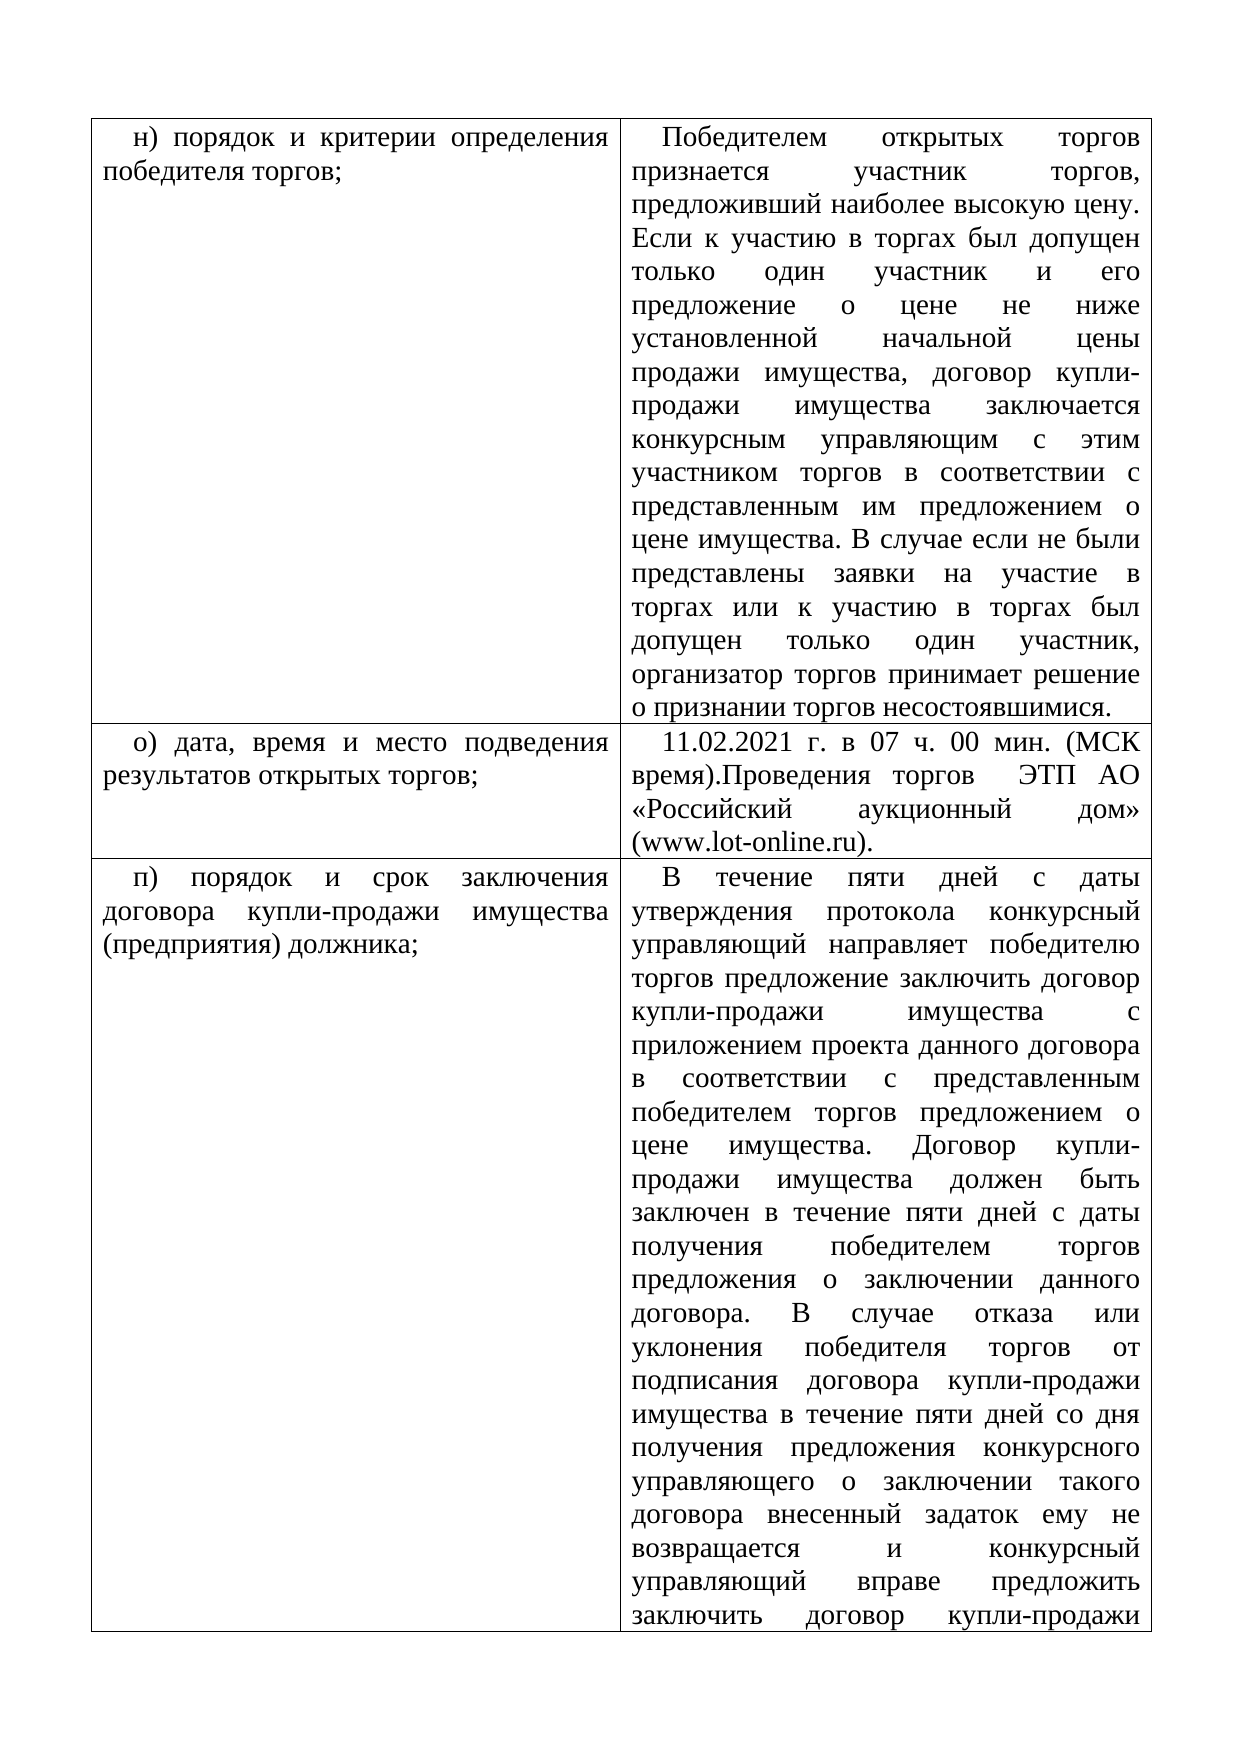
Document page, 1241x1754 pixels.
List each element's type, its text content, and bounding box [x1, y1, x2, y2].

table_cell о) дата, время и место подведения результатов открытых торгов; [92, 724, 620, 858]
table_cell 11.02.2021 г. в 07 ч. 00 мин. (МСК время).Проведения торгов ЭТП АО «Российский аукционный дом» (www.lot-online.ru). [621, 724, 1151, 858]
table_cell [92, 859, 620, 1631]
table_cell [621, 859, 1151, 1631]
table_cell н) порядок и критерии определения победителя торгов; [92, 119, 620, 723]
table_cell Победителем открытых торгов признается участник торгов, предложивший наиболее высокую цену. Если к участию в торгах был допущен только один участник и его предложение о цене не ниже установленной начальной цены продажи имущества, договор купли-продажи имущества заключается конкурсным управляющим с этим участником торгов в соответствии с представленным им предложением о цене имущества. В случае если не были представлены заявки на участие в торгах или к участию в торгах был допущен только один участник, организатор торгов принимает решение о признании торгов несостоявшимися. [621, 119, 1151, 723]
